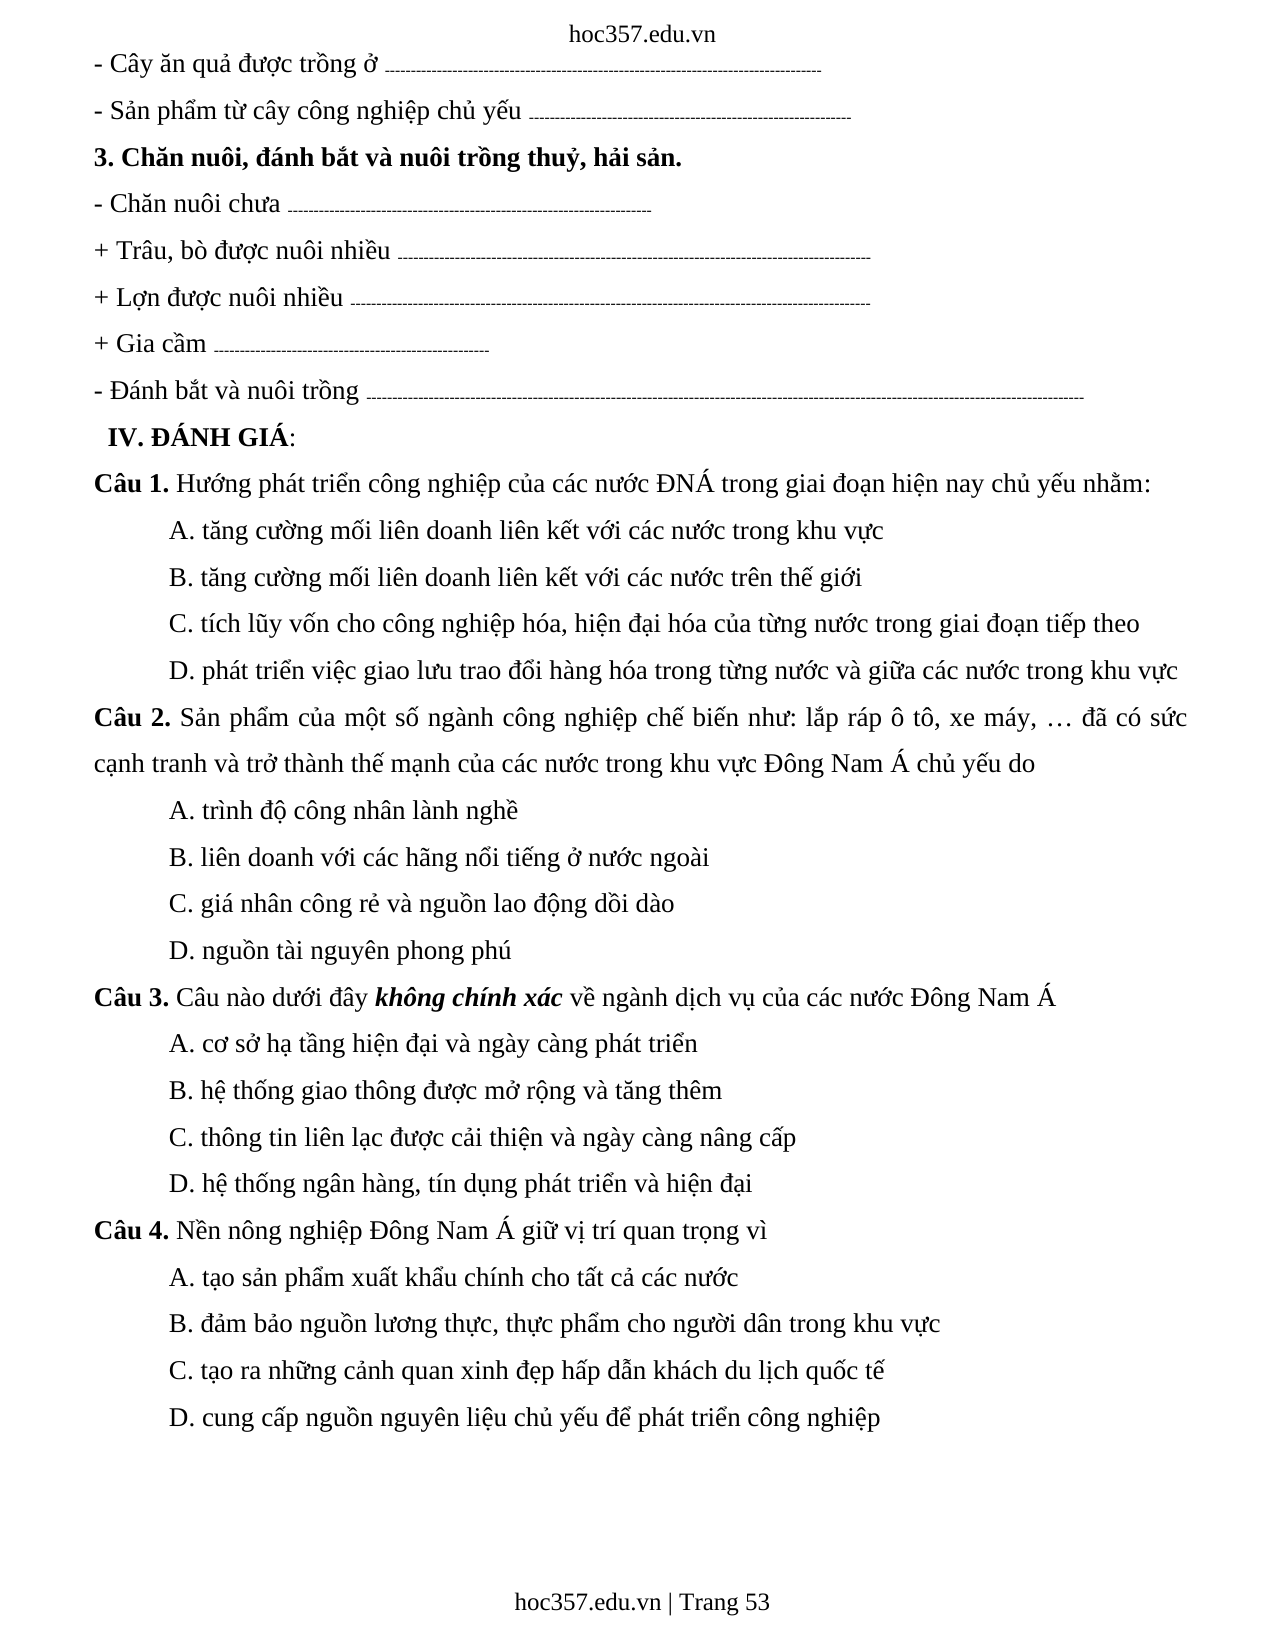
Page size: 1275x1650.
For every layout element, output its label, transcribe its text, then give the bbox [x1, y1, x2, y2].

text Câu 3. Câu nào dưới đây không chính xác về ngành dịch vụ của các nước Đông Nam Á [94, 981, 1191, 1012]
text D. phát triển việc giao lưu trao đổi hàng hóa trong từng nước và giữa các nước trong khu vực [94, 654, 1191, 685]
text 3. Chăn nuôi, đánh bắt và nuôi trồng thuỷ, hải sản. [94, 141, 1191, 172]
text D. nguồn tài nguyên phong phú [94, 934, 1191, 965]
text - Sản phẩm từ cây công nghiệp chủ yếu -------------------------------------------------------------- [94, 94, 1191, 125]
text B. liên doanh với các hãng nổi tiếng ở nước ngoài [94, 841, 1191, 872]
text - Chăn nuôi chưa ---------------------------------------------------------------------- [94, 187, 1191, 219]
text A. tạo sản phẩm xuất khẩu chính cho tất cả các nước [94, 1261, 1191, 1292]
text A. cơ sở hạ tầng hiện đại và ngày càng phát triển [94, 1027, 1191, 1059]
text D. hệ thống ngân hàng, tín dụng phát triển và hiện đại [94, 1167, 1191, 1199]
text + Gia cầm ----------------------------------------------------- [94, 327, 1191, 359]
text B. hệ thống giao thông được mở rộng và tăng thêm [94, 1074, 1191, 1105]
text C. tích lũy vốn cho công nghiệp hóa, hiện đại hóa của từng nước trong giai đoạn tiếp theo [94, 607, 1191, 639]
text Câu 2. Sản phẩm của một số ngành công nghiệp chế biến như: lắp ráp ô tô, xe máy, … đã có sức cạnh tranh và trở thành thế mạnh của các nước trong khu vực Đông Nam Á chủ yếu do [94, 701, 1191, 779]
text IV. ĐÁNH GIÁ: [94, 421, 1191, 452]
text + Trâu, bò được nuôi nhiều ------------------------------------------------------------------------------------------- [94, 234, 1191, 265]
text A. tăng cường mối liên doanh liên kết với các nước trong khu vực [94, 514, 1191, 545]
text C. thông tin liên lạc được cải thiện và ngày càng nâng cấp [94, 1121, 1191, 1152]
text D. cung cấp nguồn nguyên liệu chủ yếu để phát triển công nghiệp [94, 1401, 1191, 1432]
text B. đảm bảo nguồn lương thực, thực phẩm cho người dân trong khu vực [94, 1307, 1191, 1339]
text C. giá nhân công rẻ và nguồn lao động dồi dào [94, 887, 1191, 919]
text + Lợn được nuôi nhiều ---------------------------------------------------------------------------------------------------- [94, 281, 1191, 312]
text A. trình độ công nhân lành nghề [94, 794, 1191, 825]
text Câu 4. Nền nông nghiệp Đông Nam Á giữ vị trí quan trọng vì [94, 1214, 1191, 1245]
text Câu 1. Hướng phát triển công nghiệp của các nước ĐNÁ trong giai đoạn hiện nay chủ yếu nhằm: [94, 467, 1191, 499]
text C. tạo ra những cảnh quan xinh đẹp hấp dẫn khách du lịch quốc tế [94, 1354, 1191, 1385]
text - Cây ăn quả được trồng ở ------------------------------------------------------------------------------------ [94, 47, 1191, 79]
text B. tăng cường mối liên doanh liên kết với các nước trên thế giới [94, 561, 1191, 592]
text - Đánh bắt và nuôi trồng ------------------------------------------------------------------------------------------------------------------------------------------ [94, 374, 1191, 405]
